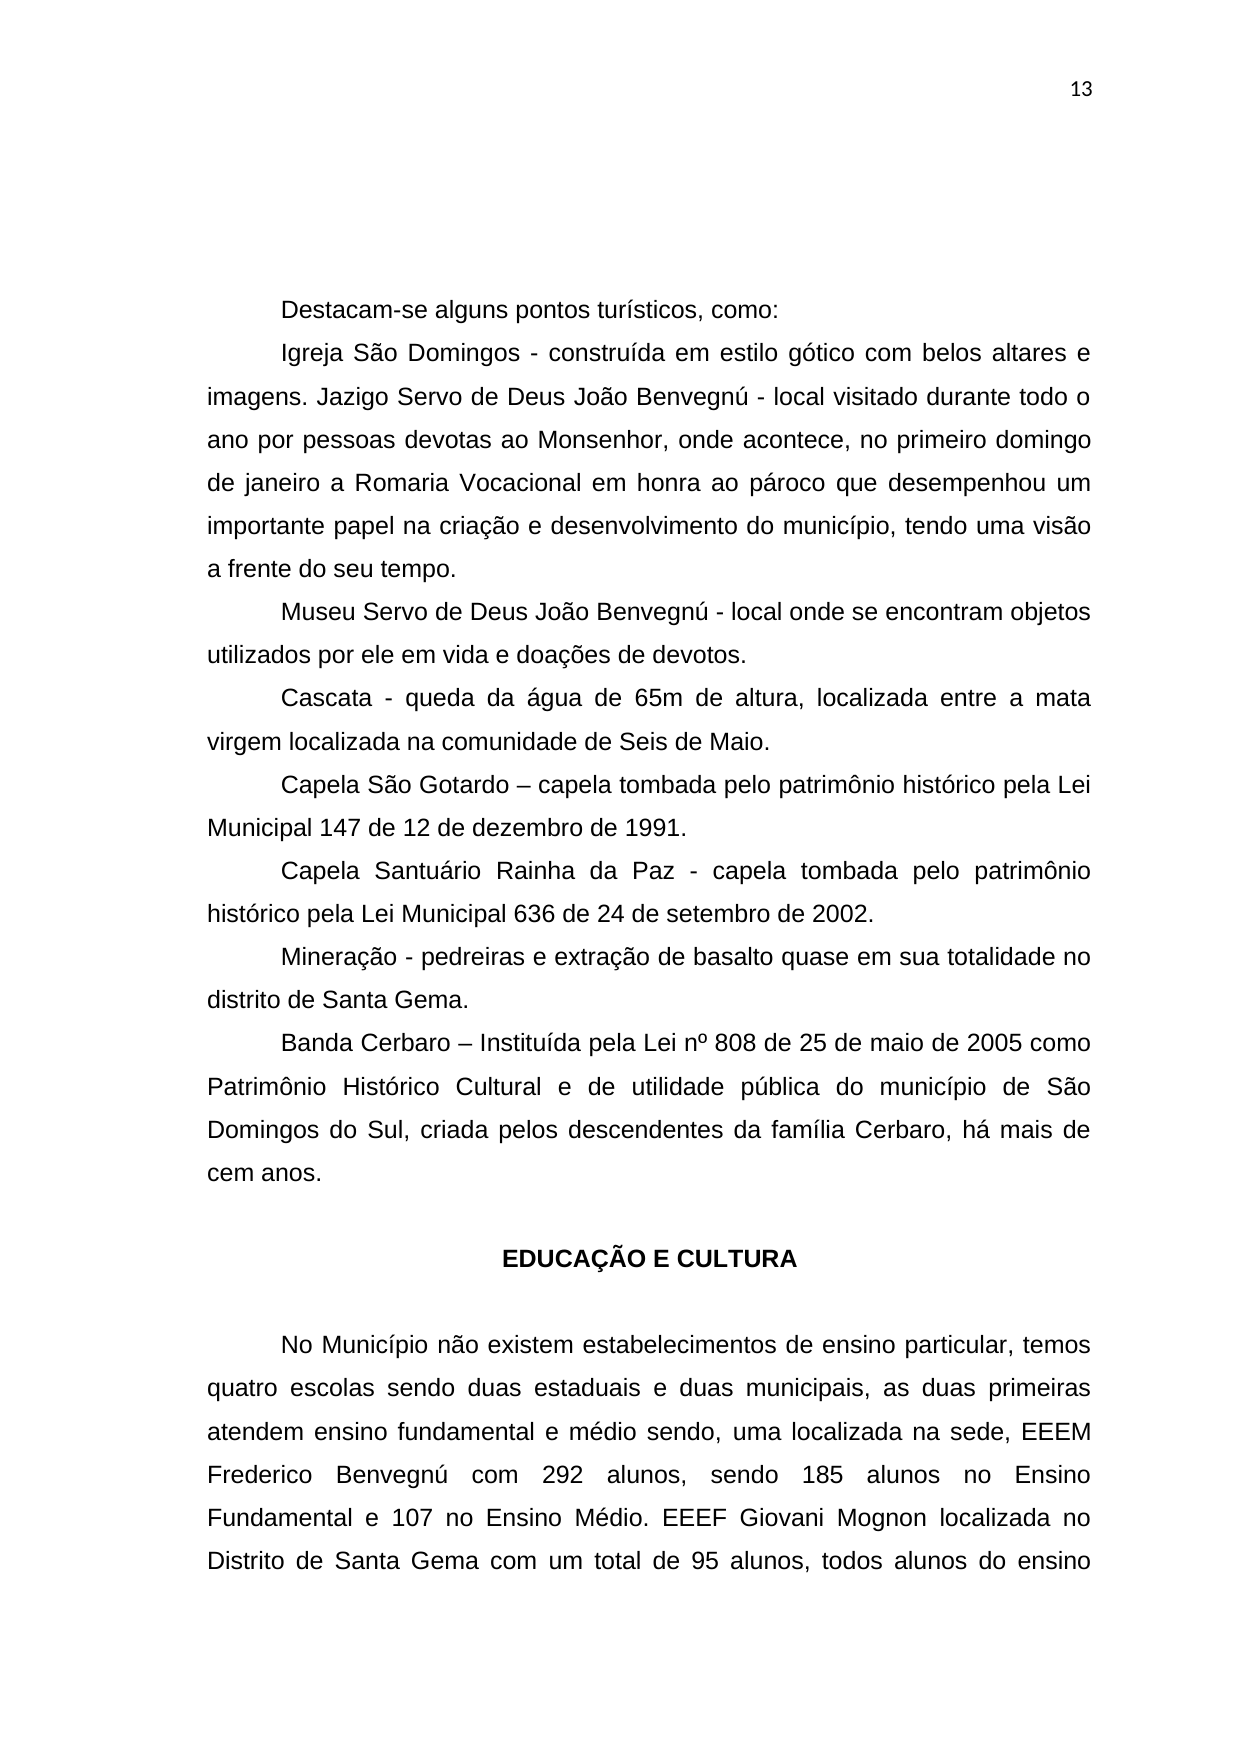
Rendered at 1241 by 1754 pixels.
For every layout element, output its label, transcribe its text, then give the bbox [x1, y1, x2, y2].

text Museu Servo de Deus João Benvegnú - local onde se encontram objetos utilizados por ele em vida e doações de devotos. [207, 597, 1092, 669]
text Banda Cerbaro – Instituída pela Lei nº 808 de 25 de maio de 2005 como Patrimônio Histórico Cultural e de utilidade pública do município de São Domingos do Sul, criada pelos descendentes da família Cerbaro, há mais de cem anos. [207, 1028, 1092, 1187]
text Cascata - queda da água de 65m de altura, localizada entre a mata virgem localizada na comunidade de Seis de Maio. [207, 683, 1092, 755]
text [207, 1330, 1092, 1575]
text Destacam-se alguns pontos turísticos, como: [207, 295, 1092, 324]
text Capela São Gotardo – capela tombada pelo patrimônio histórico pela Lei Municipal 147 de 12 de dezembro de 1991. [207, 770, 1092, 842]
text Mineração - pedreiras e extração de basalto quase em sua totalidade no distrito de Santa Gema. [207, 942, 1092, 1014]
text EDUCAÇÃO E CULTURA [207, 1244, 1092, 1273]
text Capela Santuário Rainha da Paz - capela tombada pelo patrimônio histórico pela Lei Municipal 636 de 24 de setembro de 2002. [207, 856, 1092, 928]
text Igreja São Domingos - construída em estilo gótico com belos altares e imagens. Jazigo Servo de Deus João Benvegnú - local visitado durante todo o ano por pessoas devotas ao Monsenhor, onde acontece, no primeiro domingo de janeiro a Romaria Vocacional em honra ao pároco que desempenhou um importante papel na criação e desenvolvimento do município, tendo uma visão a frente do seu tempo. [207, 338, 1092, 583]
